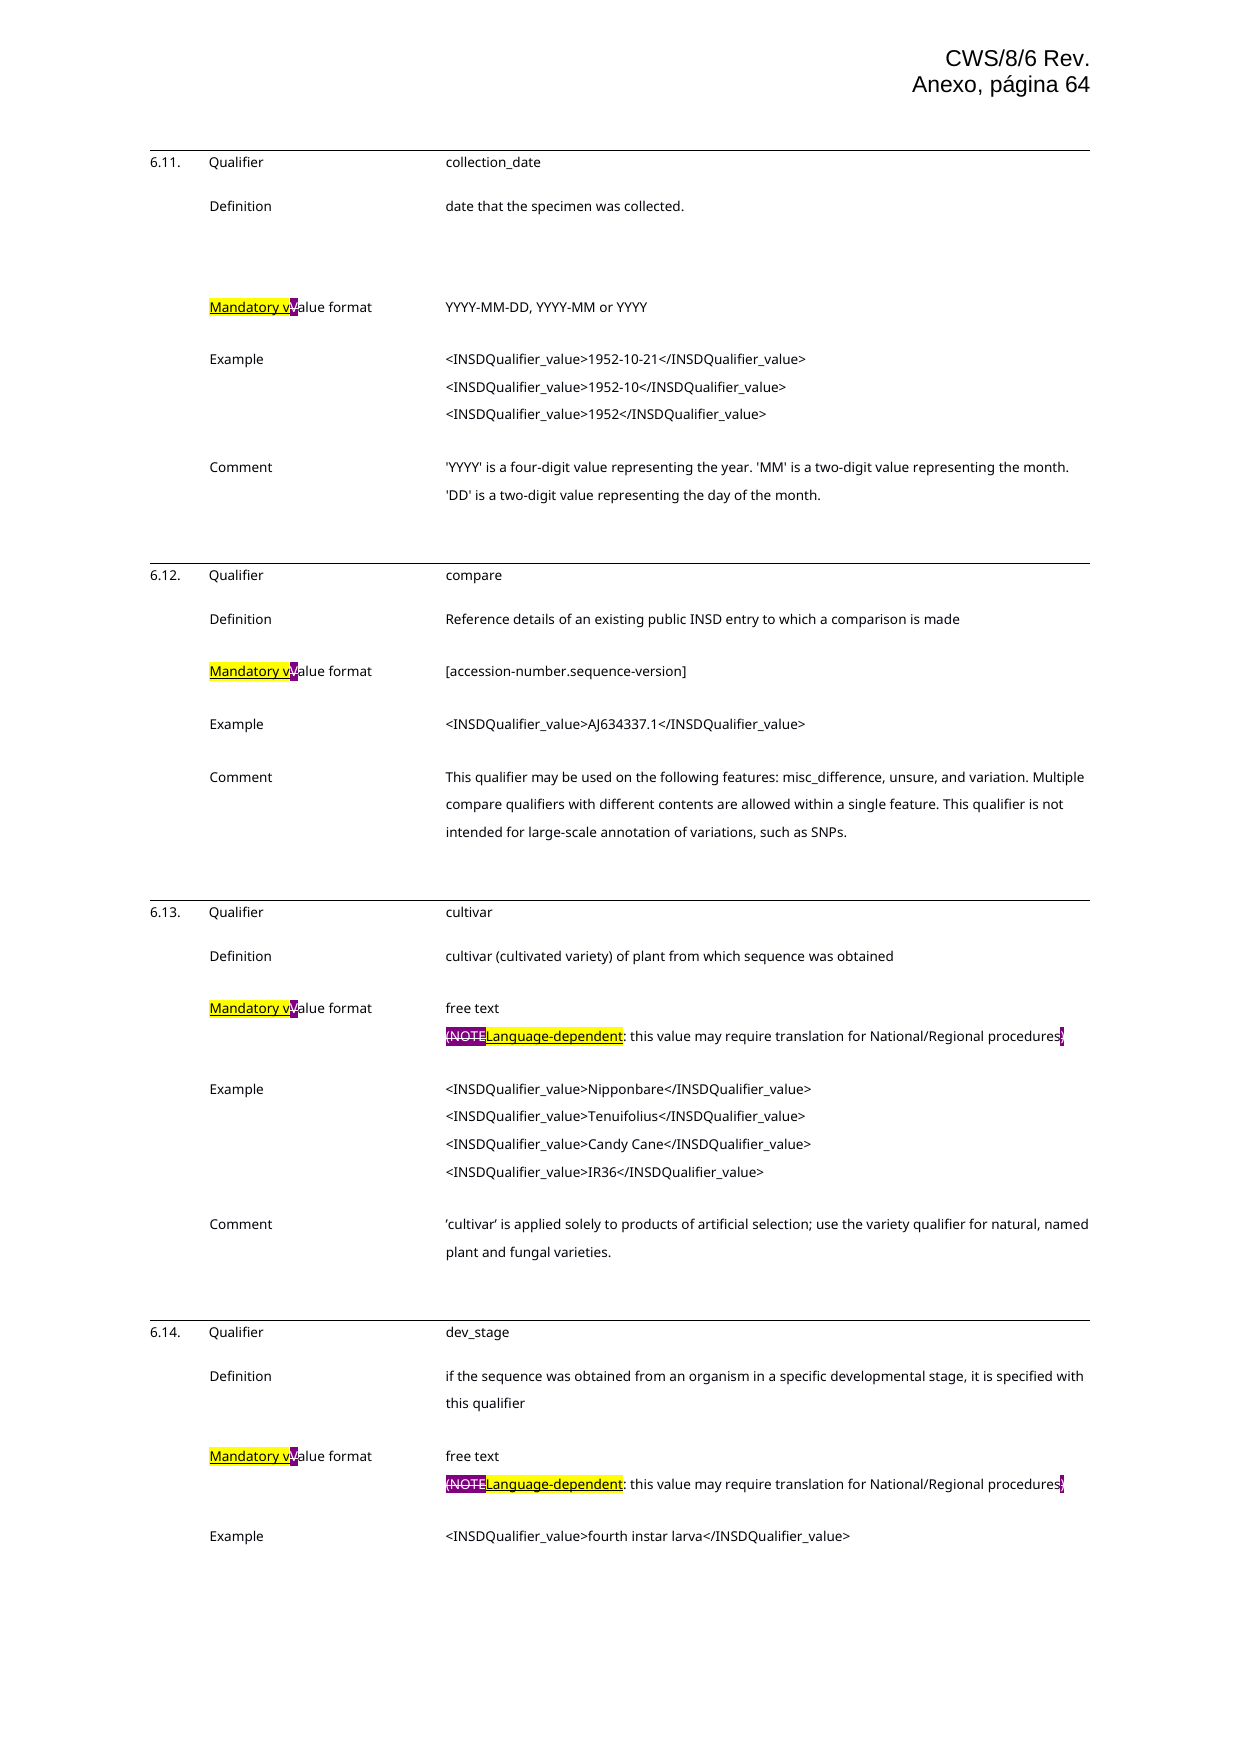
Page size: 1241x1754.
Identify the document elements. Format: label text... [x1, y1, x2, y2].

text Qualifier dev_stage [150, 1321, 1090, 1342]
text Example <INSDQualifier_value>Nipponbare</INSDQualifier_value> [209, 1080, 1090, 1098]
text Mandatory vValue format free text (NOTELanguage-dependent: this value may require translation for National/Regional procedures) [209, 1447, 1090, 1493]
text Comment ’cultivar’ is applied solely to products of artificial selection; use the variety qualifier for natural, named plant and fungal varieties. [209, 1215, 1090, 1261]
text Qualifier collection_date [150, 151, 1090, 172]
text <INSDQualifier_value>1952-10</INSDQualifier_value> [446, 378, 1090, 396]
text Qualifier cultivar [150, 901, 1090, 922]
text Definition if the sequence was obtained from an organism in a specific developmental stage, it is specified with this qualifier [209, 1367, 1090, 1413]
text Mandatory vValue format free text (NOTELanguage-dependent: this value may require translation for National/Regional procedures) [209, 999, 1090, 1046]
text Mandatory vValue format YYYY-MM-DD, YYYY-MM or YYYY [209, 297, 1090, 316]
text Example <INSDQualifier_value>AJ634337.1</INSDQualifier_value> [209, 715, 1090, 733]
text Definition date that the specimen was collected. [209, 197, 1090, 258]
text <INSDQualifier_value>Tenuifolius</INSDQualifier_value> [446, 1107, 1090, 1126]
text <INSDQualifier_value>Candy Cane</INSDQualifier_value> [446, 1135, 1090, 1153]
text Example <INSDQualifier_value>fourth instar larva</INSDQualifier_value> [209, 1527, 1090, 1546]
text Mandatory vValue format [accession-number.sequence-version] [298, 662, 1090, 681]
text Comment 'YYYY' is a four-digit value representing the year. 'MM' is a two-digit value representing the month. 'DD' is a two-digit value representing the day of the month. [209, 458, 1090, 504]
text Qualifier compare [150, 564, 1090, 585]
text Definition cultivar (cultivated variety) of plant from which sequence was obtained [209, 947, 1090, 965]
text <INSDQualifier_value>1952</INSDQualifier_value> [446, 405, 1090, 424]
text Comment This qualifier may be used on the following features: misc_difference, unsure, and variation. Multiple compare qualifiers with different contents are allowed within a single feature. This qualifier is not intended for large-scale annotation of variations, such as SNPs. [209, 767, 1090, 841]
text Definition Reference details of an existing public INSD entry to which a comparison is made [209, 610, 1090, 628]
text <INSDQualifier_value>IR36</INSDQualifier_value> [446, 1162, 1090, 1181]
text Example <INSDQualifier_value>1952-10-21</INSDQualifier_value> [209, 350, 1090, 368]
